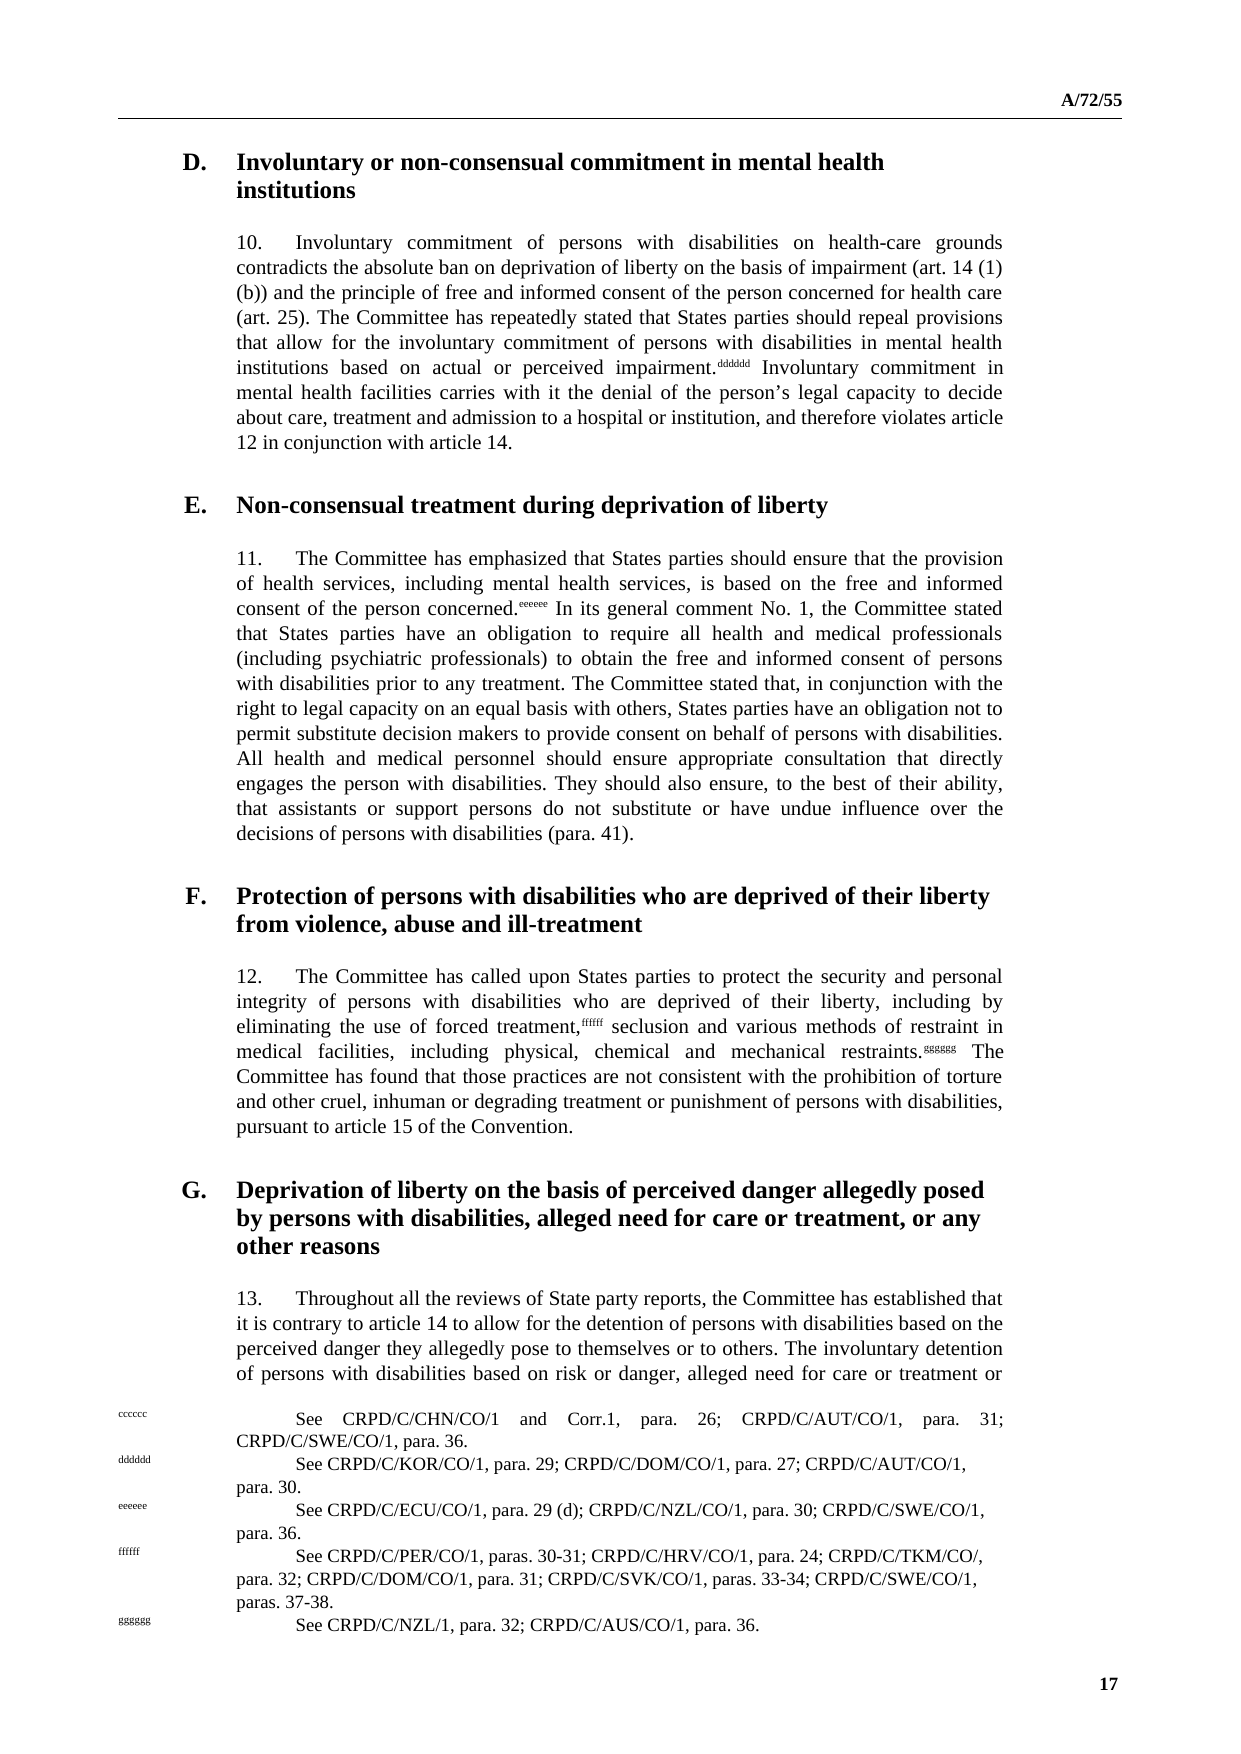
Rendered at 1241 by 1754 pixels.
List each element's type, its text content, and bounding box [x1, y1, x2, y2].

text 11. The Committee has emphasized that States parties should ensure that the provision of health services, including mental health services, is based on the free and informed consent of the person concerned. In its general comment No. 1, the Committee stated that States parties have an obligation to require all health and medical professionals (including psychiatric professionals) to obtain the free and informed consent of persons with disabilities prior to any treatment. The Committee stated that, in conjunction with the right to legal capacity on an equal basis with others, States parties have an obligation not to permit substitute decision makers to provide consent on behalf of persons with disabilities. All health and medical personnel should ensure appropriate consultation that directly engages the person with disabilities. They should also ensure, to the best of their ability, that assistants or support persons do not substitute or have undue influence over the decisions of persons with disabilities (para. 41). [236, 544, 1004, 844]
text 10. Involuntary commitment of persons with disabilities on health-care grounds contradicts the absolute ban on deprivation of liberty on the basis of impairment (art. 14 (1) (b)) and the principle of free and informed consent of the person concerned for health care (art. 25). The Committee has repeatedly stated that States parties should repeal provisions that allow for the involuntary commitment of persons with disabilities in mental health institutions based on actual or perceived impairment. Involuntary commitment in mental health facilities carries with it the denial of the person’s legal capacity to decide about care, treatment and admission to a hospital or institution, and therefore violates article 12 in conjunction with article 14. [236, 229, 1004, 454]
text F. Protection of persons with disabilities who are deprived of their liberty from violence, abuse and ill-treatment [118, 882, 1004, 938]
text 12. The Committee has called upon States parties to protect the security and personal integrity of persons with disabilities who are deprived of their liberty, including by eliminating the use of forced treatment, seclusion and various methods of restraint in medical facilities, including physical, chemical and mechanical restraints. The Committee has found that those practices are not consistent with the prohibition of torture and other cruel, inhuman or degrading treatment or punishment of persons with disabilities, pursuant to article 15 of the Convention. [236, 963, 1004, 1138]
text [236, 1285, 1004, 1385]
text E. Non-consensual treatment during deprivation of liberty [118, 491, 1004, 519]
text G. Deprivation of liberty on the basis of perceived danger allegedly posed by persons with disabilities, alleged need for care or treatment, or any other reasons [118, 1176, 1004, 1260]
text D. Involuntary or non-consensual commitment in mental health institutions [118, 148, 1004, 204]
